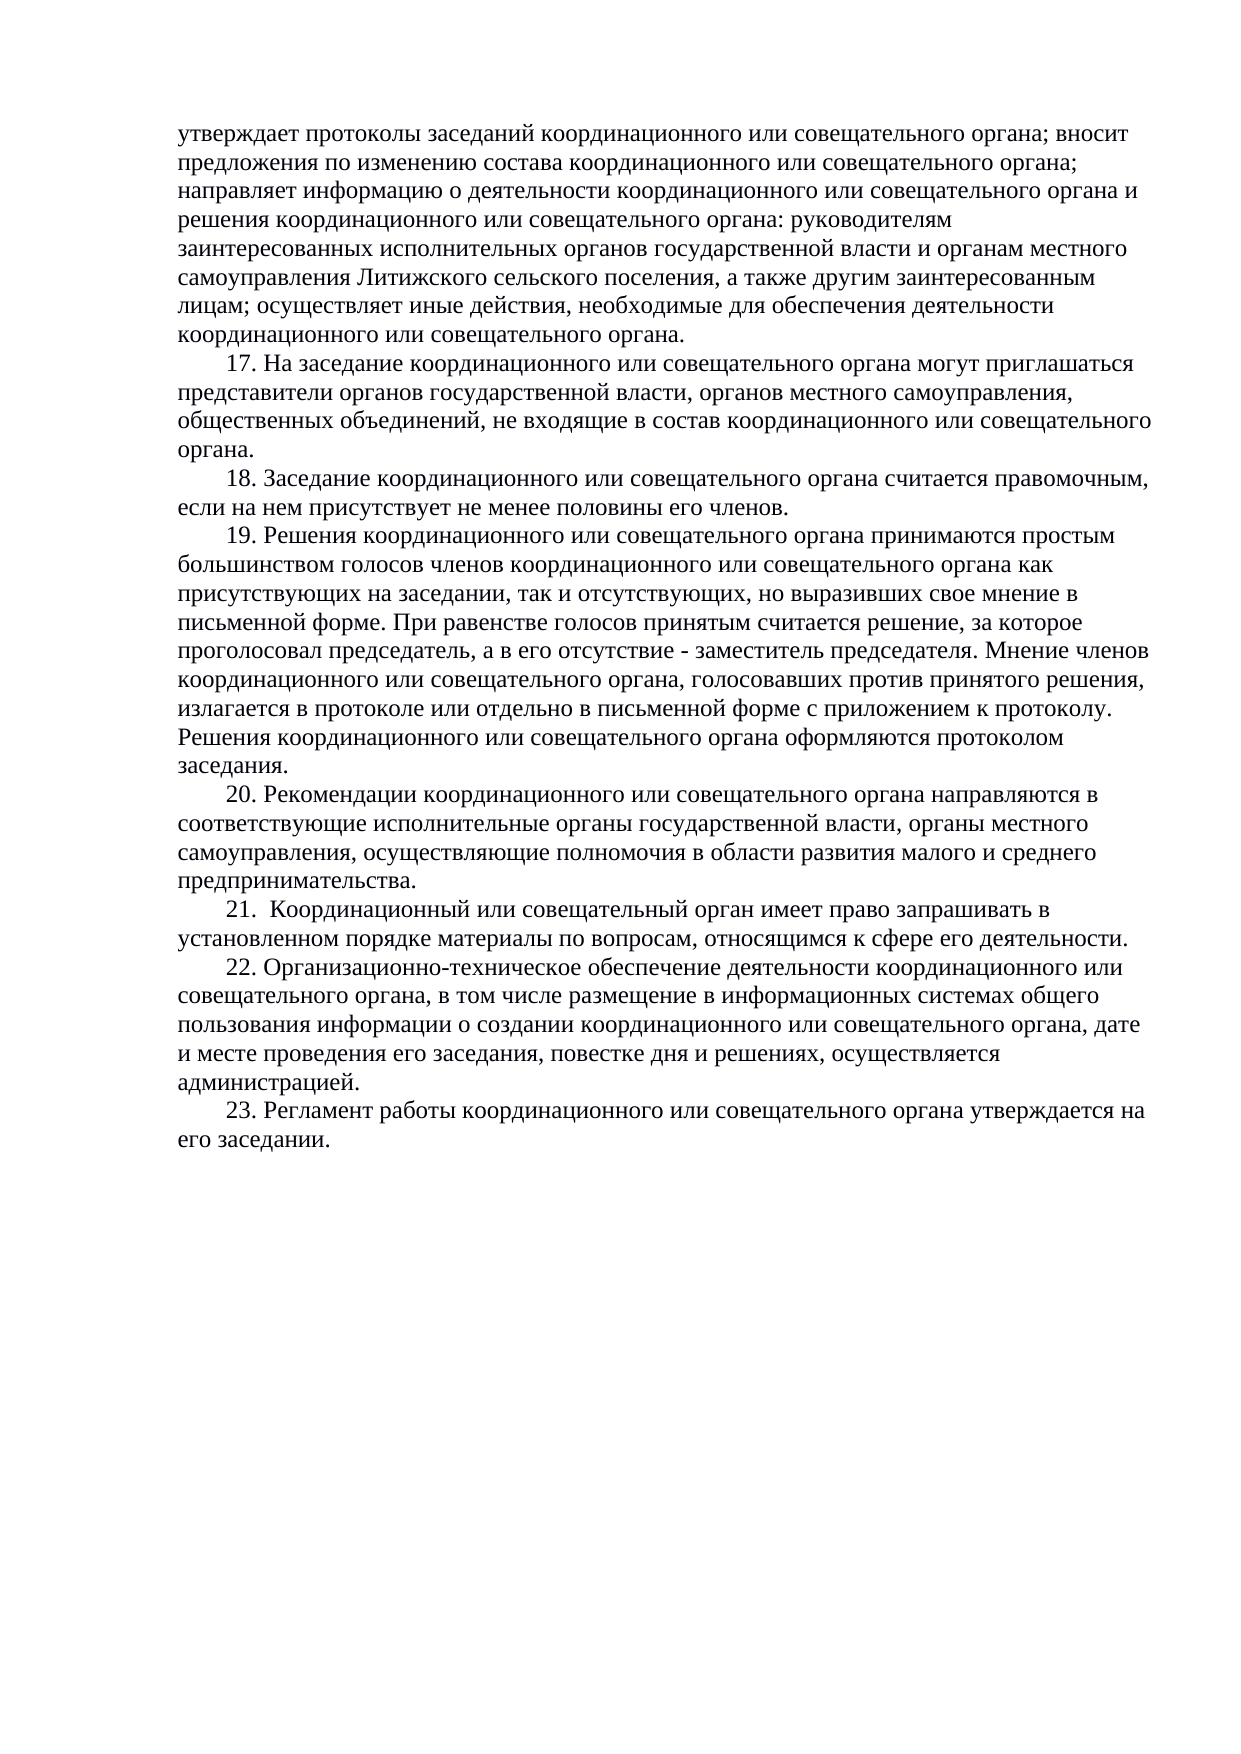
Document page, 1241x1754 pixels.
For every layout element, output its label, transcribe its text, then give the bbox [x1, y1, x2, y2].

text 18. Заседание координационного или совещательного органа считается правомочным, если на нем присутствует не менее половины его членов. [177, 463, 1152, 521]
text 23. Регламент работы координационного или совещательного органа утверждается на его заседании. [177, 1096, 1152, 1153]
text 22. Организационно-техническое обеспечение деятельности координационного или совещательного органа, в том числе размещение в информационных системах общего пользования информации о создании координационного или совещательного органа, дате и месте проведения его заседания, повестке дня и решениях, осуществляется администрацией. [177, 952, 1152, 1096]
text 17. На заседание координационного или совещательного органа могут приглашаться представители органов государственной власти, органов местного самоуправления, общественных объединений, не входящие в состав координационного или совещательного органа. [177, 348, 1152, 463]
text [177, 118, 1152, 348]
text 20. Рекомендации координационного или совещательного органа направляются в соответствующие исполнительные органы государственной власти, органы местного самоуправления, осуществляющие полномочия в области развития малого и среднего предпринимательства. [177, 779, 1152, 894]
text 19. Решения координационного или совещательного органа принимаются простым большинством голосов членов координационного или совещательного органа как присутствующих на заседании, так и отсутствующих, но выразивших свое мнение в письменной форме. При равенстве голосов принятым считается решение, за которое проголосовал председатель, а в его отсутствие - заместитель председателя. Мнение членов координационного или совещательного органа, голосовавших против принятого решения, излагается в протоколе или отдельно в письменной форме с приложением к протоколу. Решения координационного или совещательного органа оформляются протоколом заседания. [177, 521, 1152, 779]
text 21. Координационный или совещательный орган имеет право запрашивать в установленном порядке материалы по вопросам, относящимся к сфере его деятельности. [177, 894, 1152, 952]
